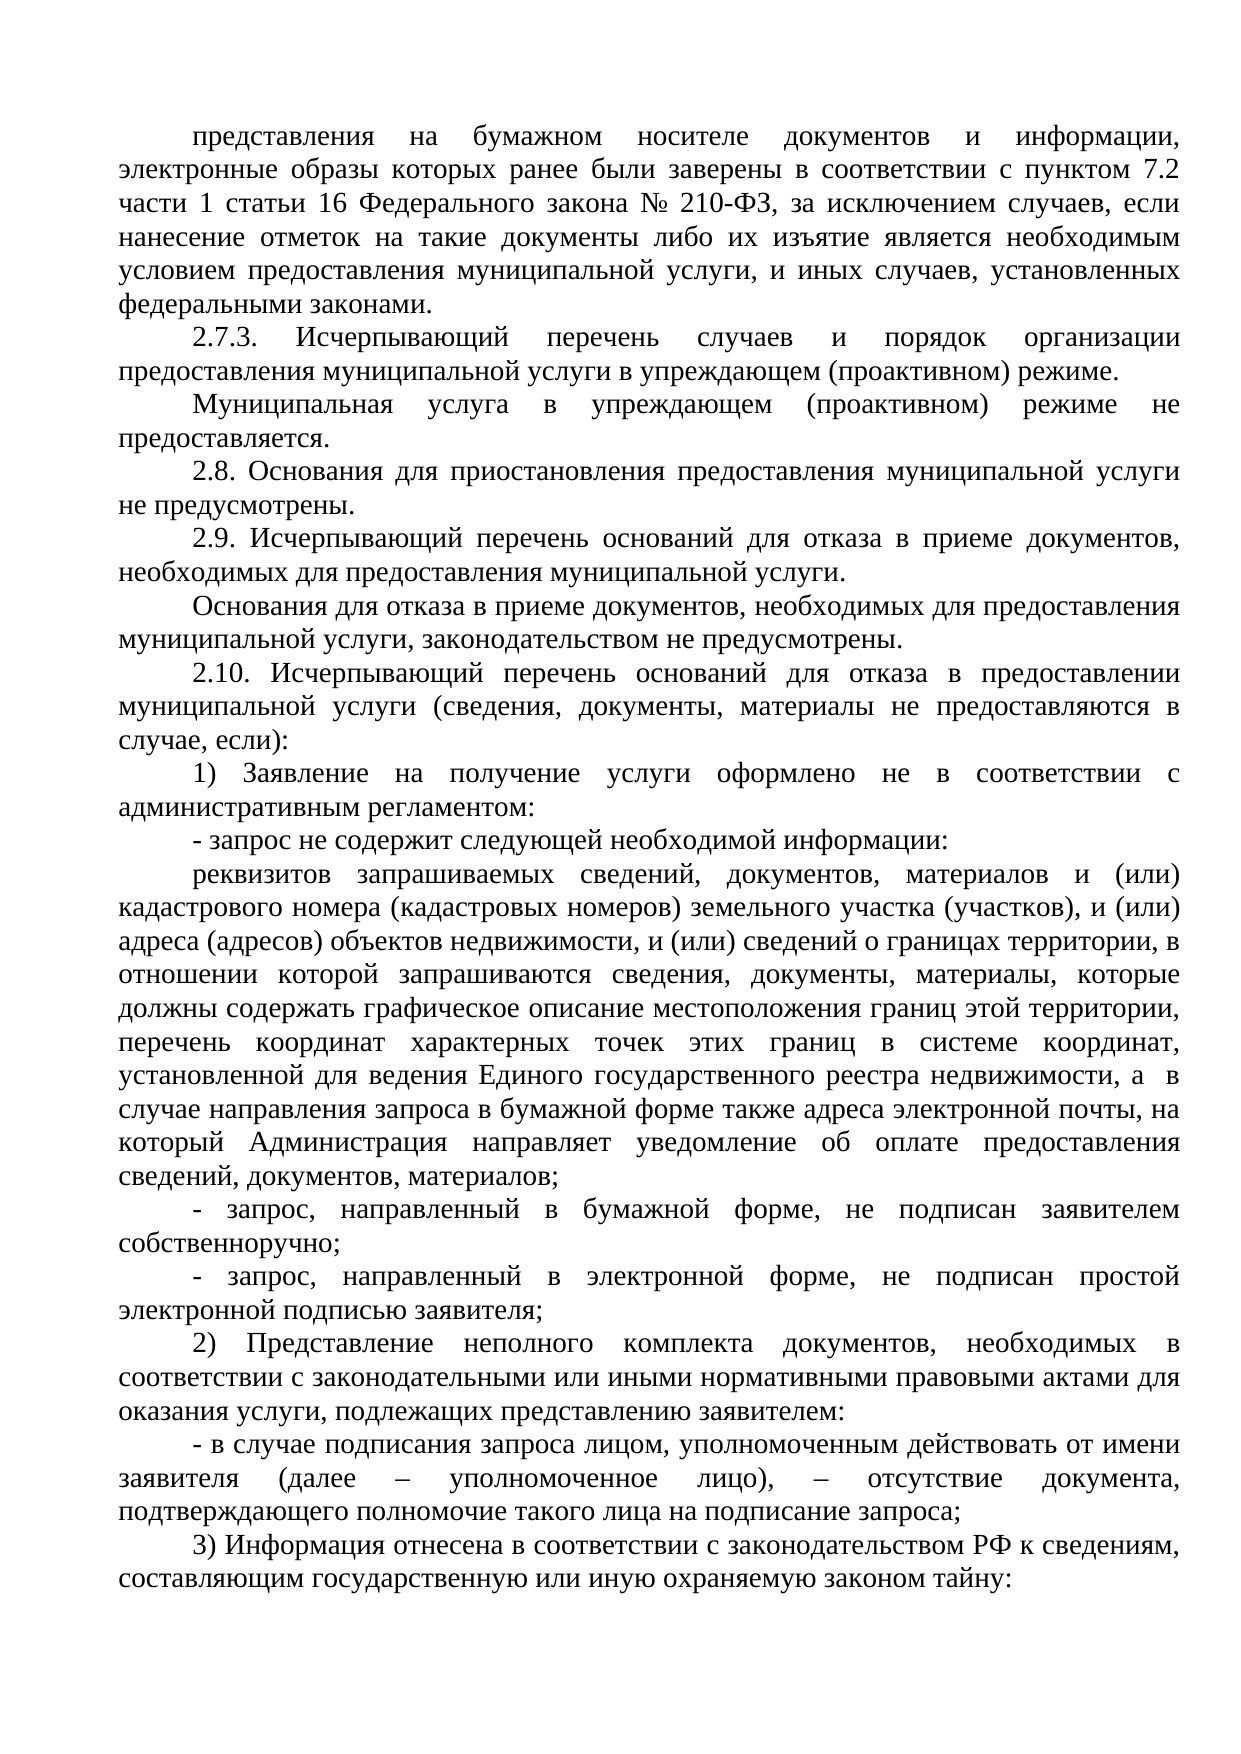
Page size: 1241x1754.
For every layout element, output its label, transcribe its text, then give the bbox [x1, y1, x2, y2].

text 1) Заявление на получение услуги оформлено не в соответствии с административным регламентом: [118, 755, 1181, 822]
text 2.7.3. Исчерпывающий перечень случаев и порядок организации предоставления муниципальной услуги в упреждающем (проактивном) режиме. [118, 319, 1181, 386]
list - в случае подписания запроса лицом, уполномоченным действовать от имени заявителя (далее – уполномоченное лицо), – отсутствие документа, подтверждающего полномочие такого лица на подписание запроса; [118, 1426, 1181, 1527]
text представления на бумажном носителе документов и информации, электронные образы которых ранее были заверены в соответствии с пунктом 7.2 части 1 статьи 16 Федерального закона № 210-ФЗ, за исключением случаев, если нанесение отметок на такие документы либо их изъятие является необходимым условием предоставления муниципальной услуги, и иных случаев, установленных федеральными законами. [118, 118, 1181, 319]
text реквизитов запрашиваемых сведений, документов, материалов и (или) кадастрового номера (кадастровых номеров) земельного участка (участков), и (или) адреса (адресов) объектов недвижимости, и (или) сведений о границах территории, в отношении которой запрашиваются сведения, документы, материалы, которые должны содержать графическое описание местоположения границ этой территории, перечень координат характерных точек этих границ в системе координат, установленной для ведения Единого государственного реестра недвижимости, а в случае направления запроса в бумажной форме также адреса электронной почты, на который Администрация направляет уведомление об оплате предоставления сведений, документов, материалов; [118, 856, 1181, 1191]
text 3) Информация отнесена в соответствии с законодательством РФ к сведениям, составляющим государственную или иную охраняемую законом тайну: [118, 1527, 1181, 1594]
text 2.9. Исчерпывающий перечень оснований для отказа в приеме документов, необходимых для предоставления муниципальной услуги. [118, 521, 1181, 588]
list - запрос, направленный в бумажной форме, не подписан заявителем собственноручно; [118, 1191, 1181, 1258]
text 2) Представление неполного комплекта документов, необходимых в соответствии с законодательными или иными нормативными правовыми актами для оказания услуги, подлежащих представлению заявителем: [118, 1326, 1181, 1426]
text - запрос не содержит следующей необходимой информации: [118, 822, 1181, 856]
list 2.10. Исчерпывающий перечень оснований для отказа в предоставлении муниципальной услуги (сведения, документы, материалы не предоставляются в случае, если): [118, 655, 1181, 755]
list - запрос, направленный в электронной форме, не подписан простой электронной подписью заявителя; [118, 1258, 1181, 1326]
text Муниципальная услуга в упреждающем (проактивном) режиме не предоставляется. [118, 386, 1181, 453]
text 2.8. Основания для приостановления предоставления муниципальной услуги не предусмотрены. [118, 453, 1181, 521]
text Основания для отказа в приеме документов, необходимых для предоставления муниципальной услуги, законодательством не предусмотрены. [118, 588, 1181, 655]
